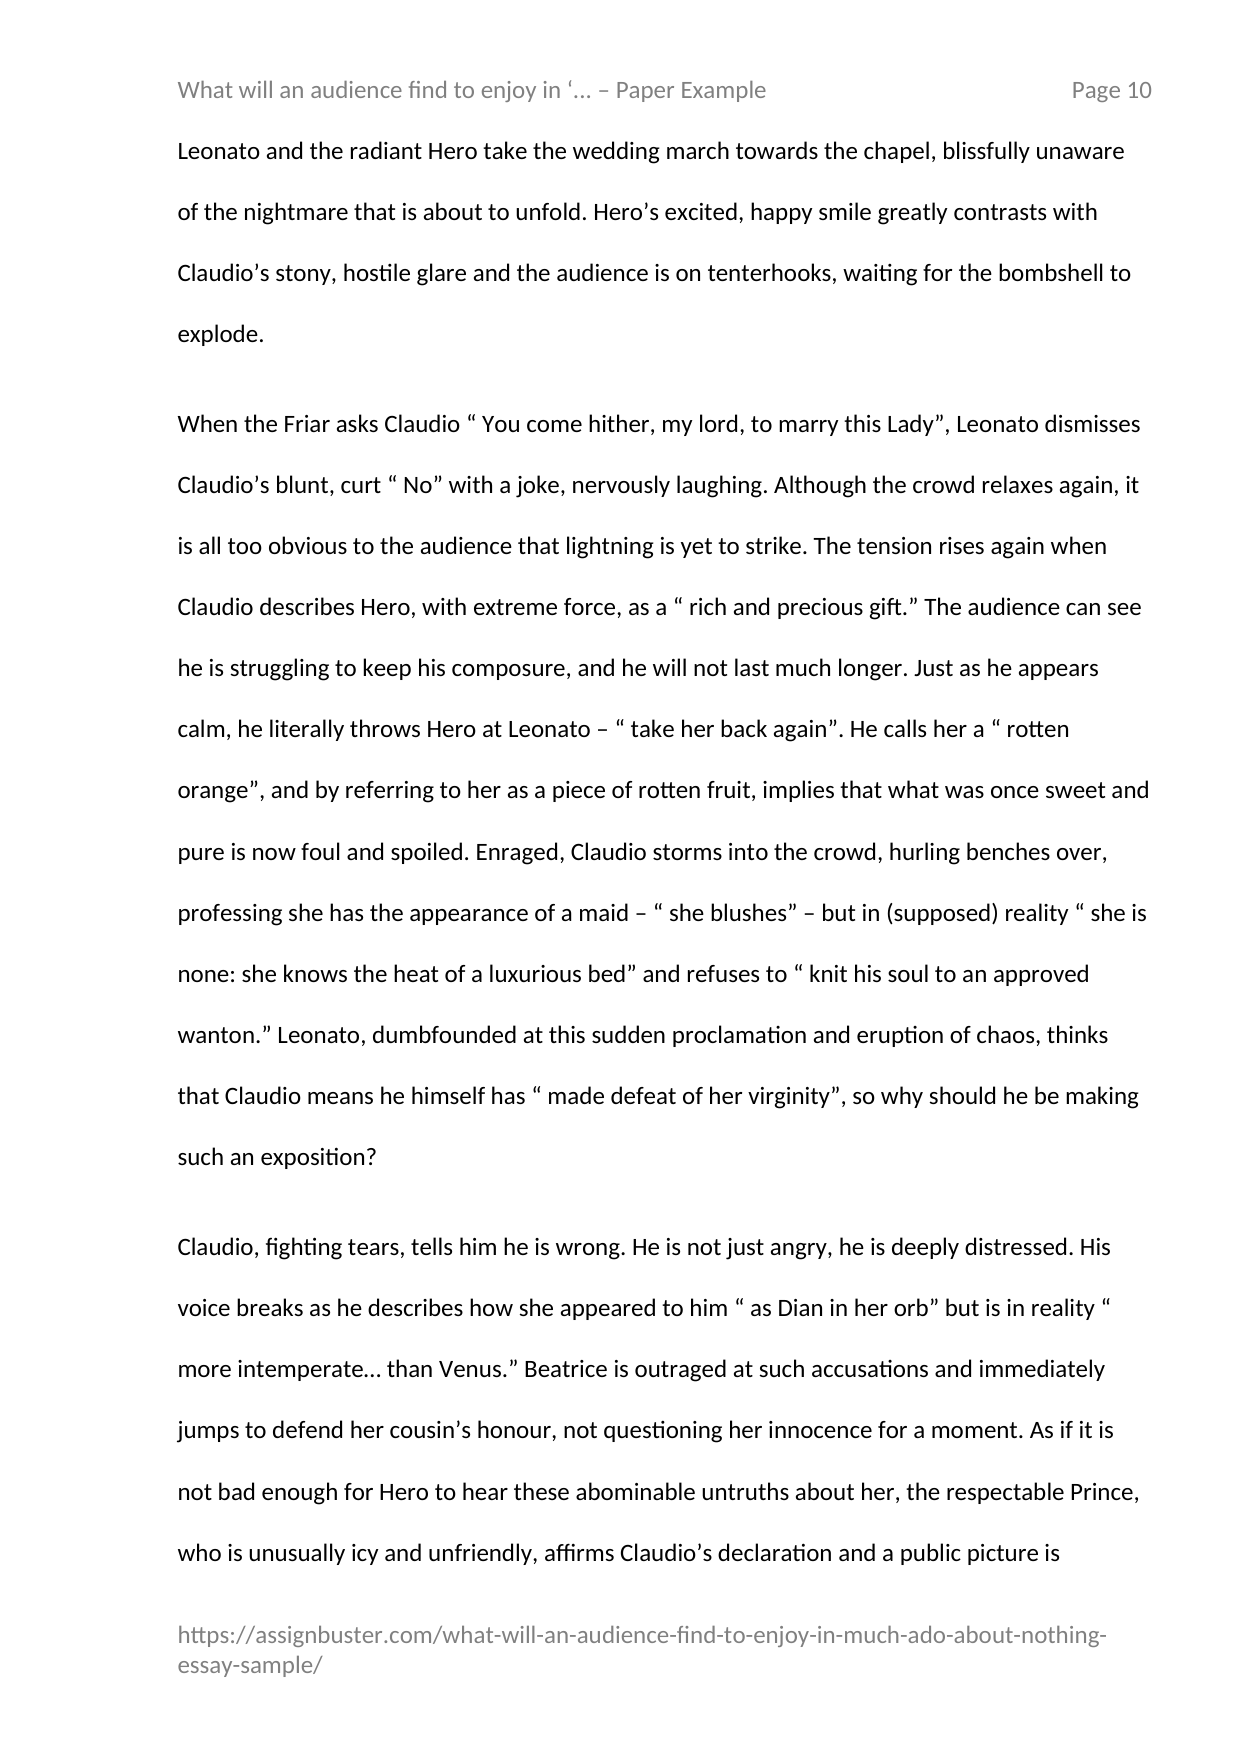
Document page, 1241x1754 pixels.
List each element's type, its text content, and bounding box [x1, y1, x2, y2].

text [177, 1231, 1152, 1567]
text When the Friar asks Claudio “ You come hither, my lord, to marry this Lady”, Leonato dismisses Claudio’s blunt, curt “ No” with a joke, nervously laughing. Although the crowd relaxes again, it is all too obvious to the audience that lightning is yet to strike. The tension rises again when Claudio describes Hero, with extreme force, as a “ rich and precious gift.” The audience can see he is struggling to keep his composure, and he will not last much longer. Just as he appears calm, he literally throws Hero at Leonato – “ take her back again”. He calls her a “ rotten orange”, and by referring to her as a piece of rotten fruit, implies that what was once sweet and pure is now foul and spoiled. Enraged, Claudio storms into the crowd, hurling benches over, professing she has the appearance of a maid – “ she blushes” – but in (supposed) reality “ she is none: she knows the heat of a luxurious bed” and refuses to “ knit his soul to an approved wanton.” Leonato, dumbfounded at this sudden proclamation and eruption of chaos, thinks that Claudio means he himself has “ made defeat of her virginity”, so why should he be making such an exposition? [177, 408, 1152, 1171]
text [177, 135, 1152, 348]
